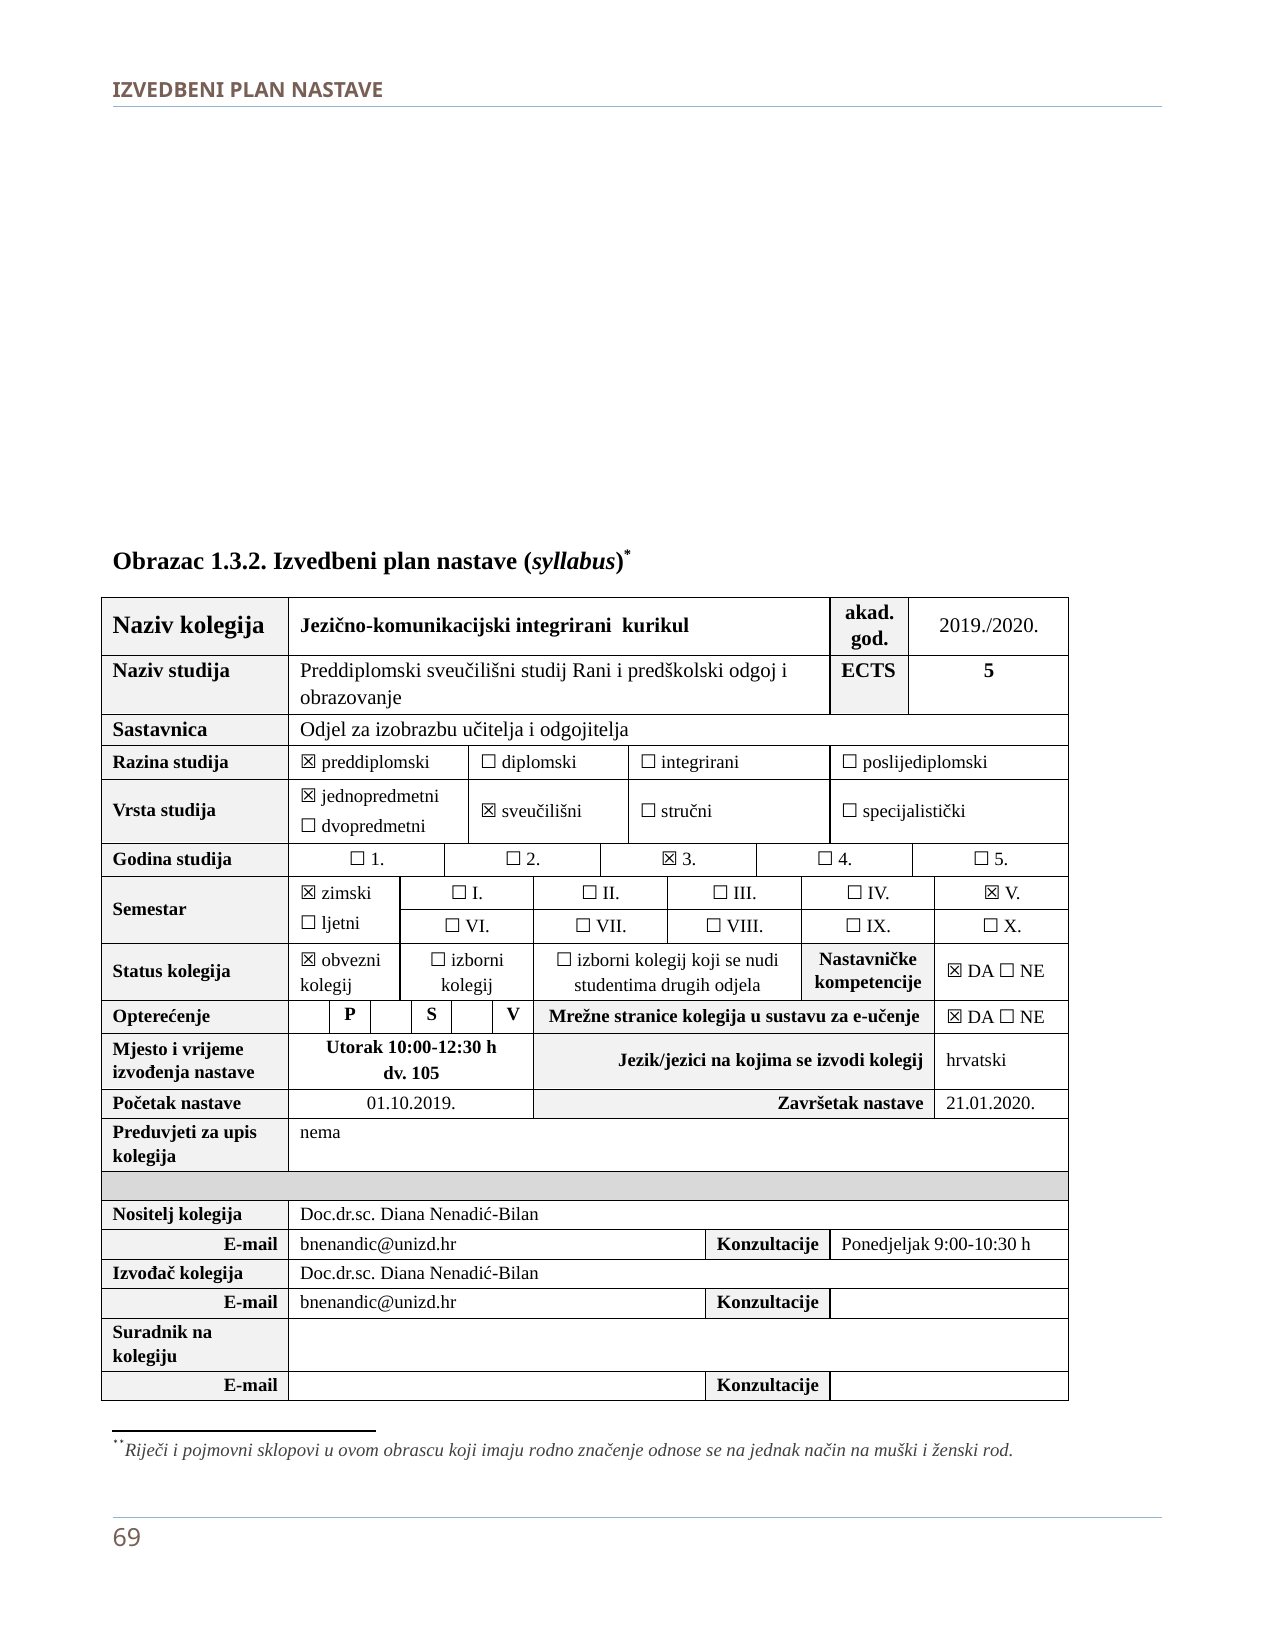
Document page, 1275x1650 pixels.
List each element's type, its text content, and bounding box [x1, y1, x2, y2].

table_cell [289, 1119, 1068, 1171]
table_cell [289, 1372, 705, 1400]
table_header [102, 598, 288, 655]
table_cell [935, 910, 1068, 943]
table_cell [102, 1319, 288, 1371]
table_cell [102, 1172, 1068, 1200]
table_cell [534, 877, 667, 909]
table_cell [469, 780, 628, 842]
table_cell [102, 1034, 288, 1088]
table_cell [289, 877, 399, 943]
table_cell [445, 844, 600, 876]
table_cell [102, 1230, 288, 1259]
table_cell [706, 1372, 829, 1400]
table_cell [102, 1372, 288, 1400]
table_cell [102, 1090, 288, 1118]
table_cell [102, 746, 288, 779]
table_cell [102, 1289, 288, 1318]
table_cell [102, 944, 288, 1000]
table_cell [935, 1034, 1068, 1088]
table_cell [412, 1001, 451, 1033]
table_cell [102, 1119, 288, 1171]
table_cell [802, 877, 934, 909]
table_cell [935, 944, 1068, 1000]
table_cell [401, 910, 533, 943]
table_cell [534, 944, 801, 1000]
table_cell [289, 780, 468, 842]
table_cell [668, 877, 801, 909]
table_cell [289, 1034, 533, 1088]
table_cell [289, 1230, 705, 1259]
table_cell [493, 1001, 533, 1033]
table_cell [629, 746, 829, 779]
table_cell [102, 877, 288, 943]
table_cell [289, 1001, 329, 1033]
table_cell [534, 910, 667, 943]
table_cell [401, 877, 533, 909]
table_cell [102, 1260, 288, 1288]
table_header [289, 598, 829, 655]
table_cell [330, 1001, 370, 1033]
text Obrazac 1.3.2. Izvedbeni plan nastave (syllabus)* [112, 546, 1162, 575]
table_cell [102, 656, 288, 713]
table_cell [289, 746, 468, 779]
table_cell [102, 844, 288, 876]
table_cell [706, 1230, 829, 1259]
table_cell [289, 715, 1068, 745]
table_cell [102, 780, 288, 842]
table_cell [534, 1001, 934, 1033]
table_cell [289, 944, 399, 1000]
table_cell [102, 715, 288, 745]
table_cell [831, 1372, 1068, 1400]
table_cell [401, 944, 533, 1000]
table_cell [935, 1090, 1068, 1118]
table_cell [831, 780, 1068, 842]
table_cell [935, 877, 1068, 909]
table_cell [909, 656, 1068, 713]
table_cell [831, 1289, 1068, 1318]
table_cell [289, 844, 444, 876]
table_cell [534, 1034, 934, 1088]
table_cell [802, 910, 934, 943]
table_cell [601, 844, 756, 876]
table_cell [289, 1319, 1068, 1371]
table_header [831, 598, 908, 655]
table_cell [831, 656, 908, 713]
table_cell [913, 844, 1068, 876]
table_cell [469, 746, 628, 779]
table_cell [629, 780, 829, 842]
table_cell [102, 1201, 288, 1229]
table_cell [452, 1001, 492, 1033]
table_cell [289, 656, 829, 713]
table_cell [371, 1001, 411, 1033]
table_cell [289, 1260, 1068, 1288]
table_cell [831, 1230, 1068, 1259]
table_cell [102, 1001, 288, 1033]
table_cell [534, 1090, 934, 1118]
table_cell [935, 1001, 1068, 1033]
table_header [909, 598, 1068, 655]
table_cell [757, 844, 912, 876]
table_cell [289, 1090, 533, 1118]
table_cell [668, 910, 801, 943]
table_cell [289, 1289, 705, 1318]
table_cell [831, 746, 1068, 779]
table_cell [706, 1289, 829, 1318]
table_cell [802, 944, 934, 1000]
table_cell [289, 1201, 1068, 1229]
